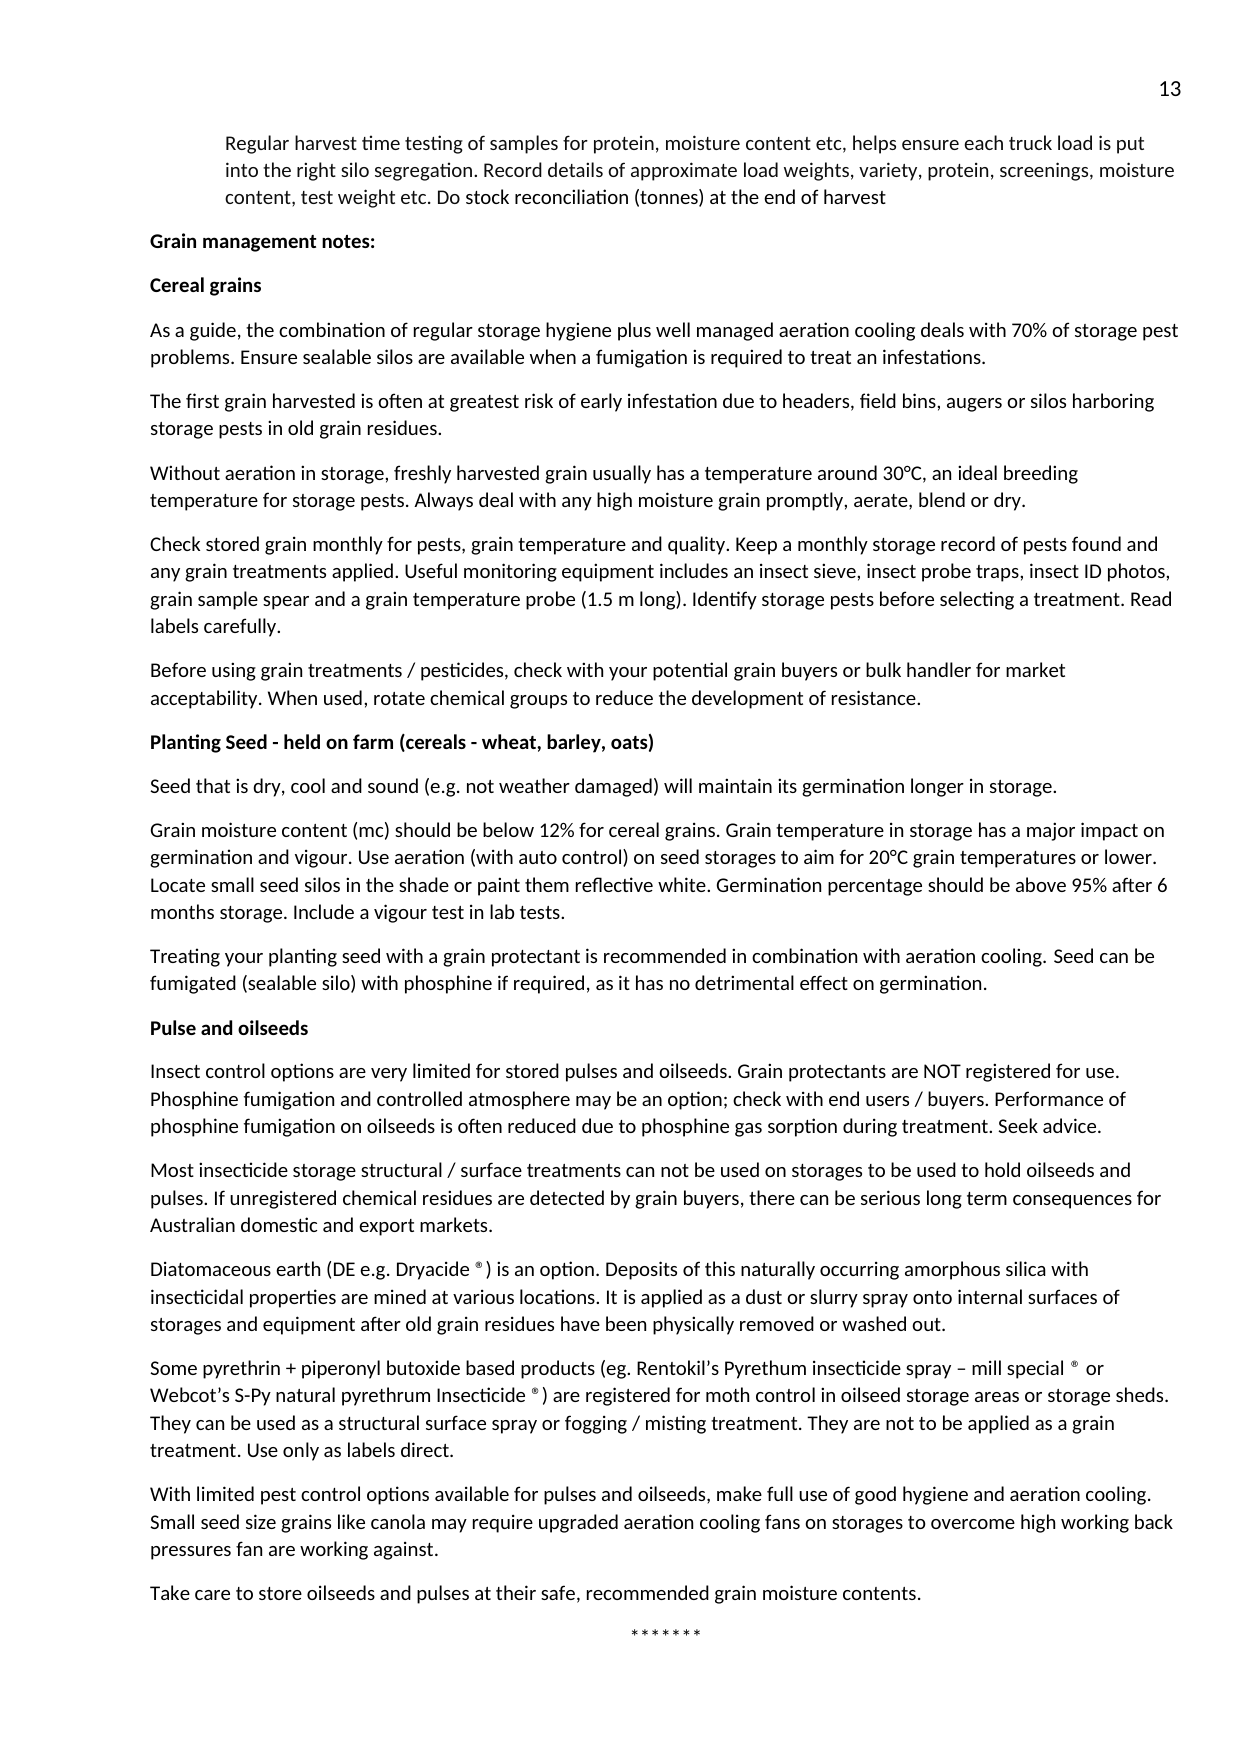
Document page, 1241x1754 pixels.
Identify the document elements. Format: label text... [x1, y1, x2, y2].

text Grain management notes: [150, 229, 1181, 254]
text Check stored grain monthly for pests, grain temperature and quality. Keep a monthly storage record of pests found and any grain treatments applied. Useful monitoring equipment includes an insect sieve, insect probe traps, insect ID photos, grain sample spear and a grain temperature probe (1.5 m long). Identify storage pests before selecting a treatment. Read labels carefully. [150, 531, 1181, 639]
text Planting Seed - held on farm (cereals - wheat, barley, oats) [150, 729, 1181, 754]
text With limited pest control options available for pulses and oilseeds, make full use of good hygiene and aeration cooling. Small seed size grains like canola may require upgraded aeration cooling fans on storages to overcome high working back pressures fan are working against. [150, 1482, 1181, 1562]
text Take care to store oilseeds and pulses at their safe, recommended grain moisture contents. [150, 1580, 1181, 1606]
text ******* [150, 1624, 1181, 1650]
text Treating your planting seed with a grain protectant is recommended in combination with aeration cooling. Seed can be fumigated (sealable silo) with phosphine if required, as it has no detrimental effect on germination. [150, 943, 1181, 996]
text Pulse and oilseeds [150, 1015, 1181, 1040]
text Some pyrethrin + piperonyl butoxide based products (eg. Rentokil’s Pyrethum insecticide spray – mill special ® or Webcot’s S-Py natural pyrethrum Insecticide ®) are registered for moth control in oilseed storage areas or storage sheds. They can be used as a structural surface spray or fogging / misting treatment. They are not to be applied as a grain treatment. Use only as labels direct. [150, 1355, 1181, 1463]
text Insect control options are very limited for stored pulses and oilseeds. Grain protectants are NOT registered for use. Phosphine fumigation and controlled atmosphere may be an option; check with end users / buyers. Performance of phosphine fumigation on oilseeds is often reduced due to phosphine gas sorption during treatment. Seek advice. [150, 1059, 1181, 1139]
list Regular harvest time testing of samples for protein, moisture content etc, helps ensure each truck load is put into the right silo segregation. Record details of approximate load weights, variety, protein, screenings, moisture content, test weight etc. Do stock reconciliation (tonnes) at the end of harvest [225, 130, 1181, 210]
text The first grain harvested is often at greatest risk of early infestation due to headers, field bins, augers or silos harboring storage pests in old grain residues. [150, 388, 1181, 441]
text As a guide, the combination of regular storage hygiene plus well managed aeration cooling deals with 70% of storage pest problems. Ensure sealable silos are available when a fumigation is required to treat an infestations. [150, 317, 1181, 369]
text Seed that is dry, cool and sound (e.g. not weather damaged) will maintain its germination longer in storage. [150, 773, 1181, 798]
text Before using grain treatments / pesticides, check with your potential grain buyers or bulk handler for market acceptability. When used, rotate chemical groups to reduce the development of resistance. [150, 657, 1181, 710]
text Without aeration in storage, freshly harvested grain usually has a temperature around 30°C, an ideal breeding temperature for storage pests. Always deal with any high moisture grain promptly, aerate, blend or dry. [150, 460, 1181, 512]
text Most insecticide storage structural / surface treatments can not be used on storages to be used to hold oilseeds and pulses. If unregistered chemical residues are detected by grain buyers, there can be serious long term consequences for Australian domestic and export markets. [150, 1158, 1181, 1238]
text Diatomaceous earth (DE e.g. Dryacide ®) is an option. Deposits of this naturally occurring amorphous silica with insecticidal properties are mined at various locations. It is applied as a dust or slurry spray onto internal surfaces of storages and equipment after old grain residues have been physically removed or washed out. [150, 1256, 1181, 1337]
text Cereal grains [150, 273, 1181, 298]
text Grain moisture content (mc) should be below 12% for cereal grains. Grain temperature in storage has a major impact on germination and vigour. Use aeration (with auto control) on seed storages to aim for 20°C grain temperatures or lower. Locate small seed silos in the shade or paint them reflective white. Germination percentage should be above 95% after 6 months storage. Include a vigour test in lab tests. [150, 817, 1181, 924]
